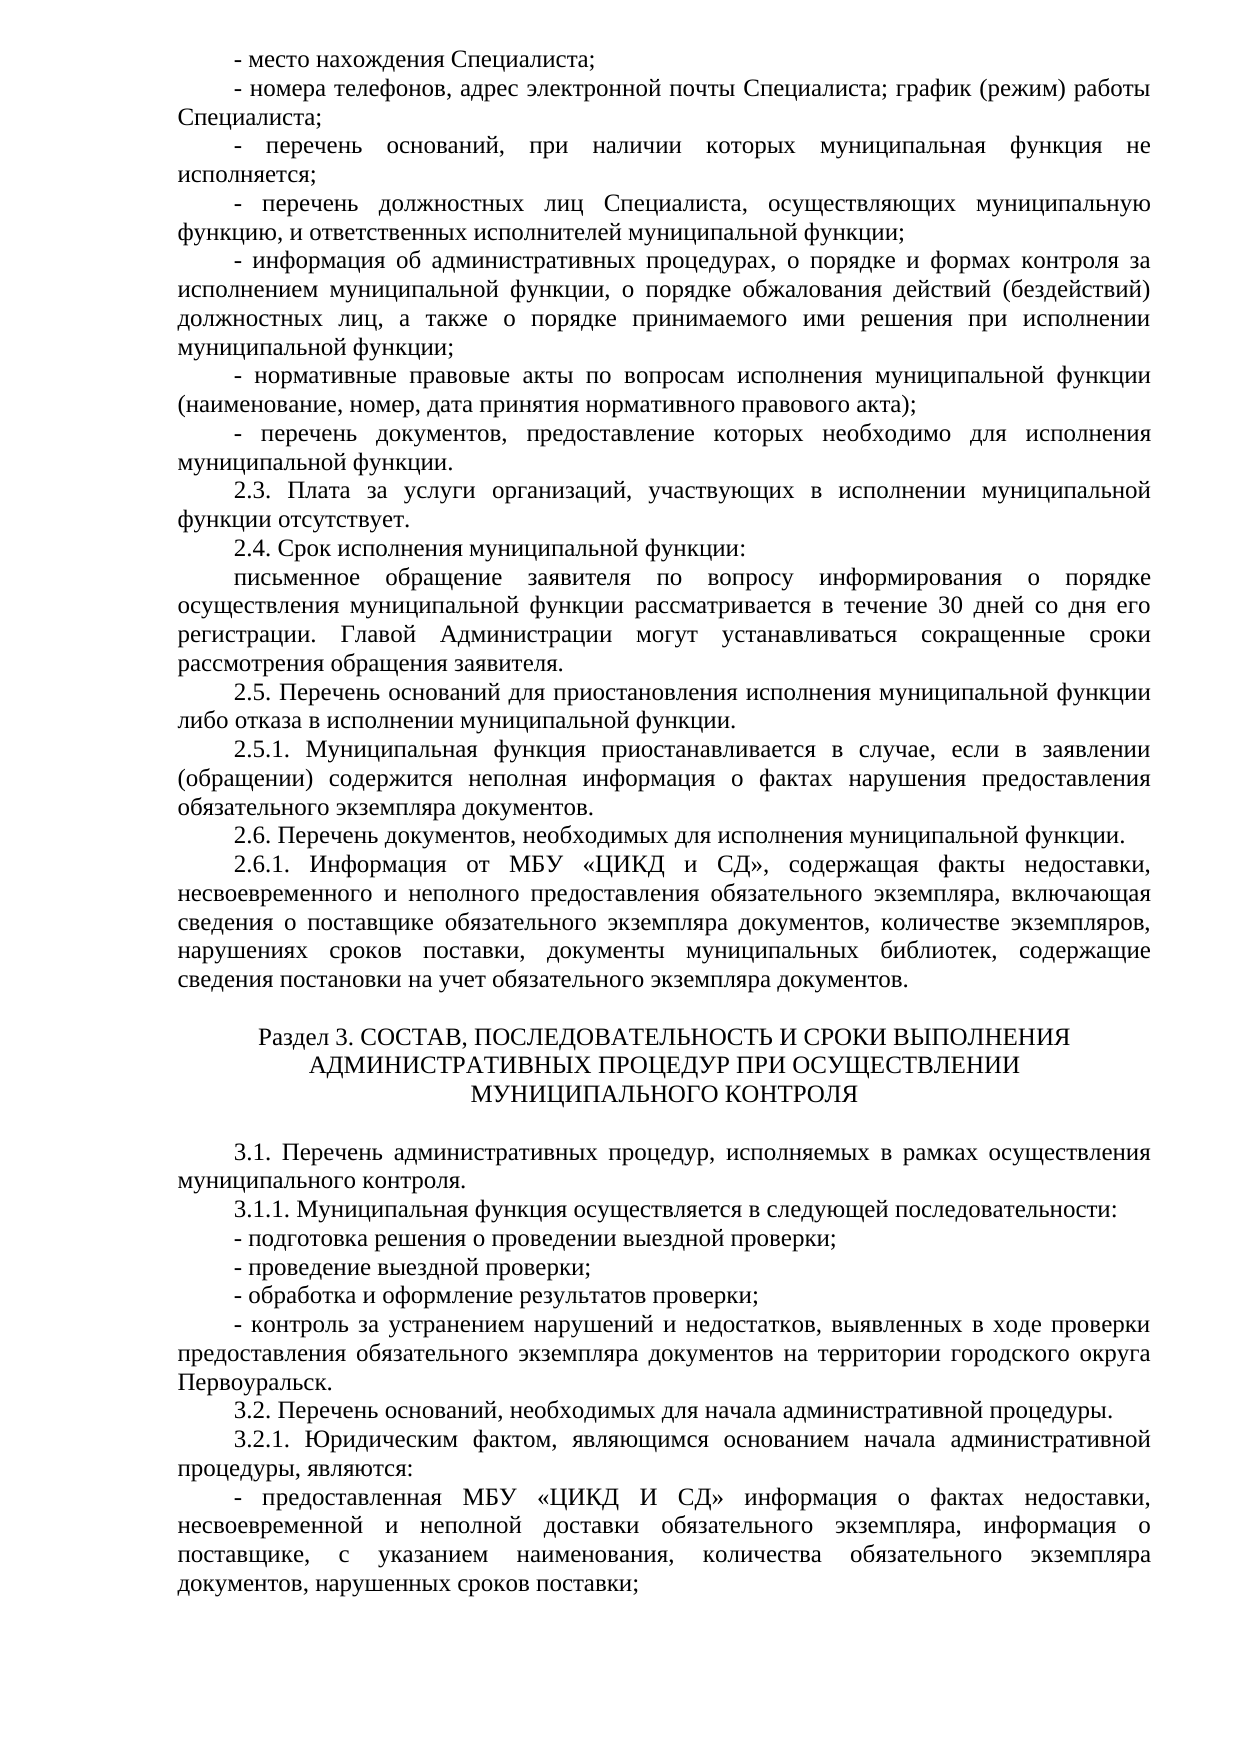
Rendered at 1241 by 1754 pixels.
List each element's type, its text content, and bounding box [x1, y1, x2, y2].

text - проведение выездной проверки; [177, 1252, 1152, 1281]
text 2.5. Перечень оснований для приостановления исполнения муниципальной функции либо отказа в исполнении муниципальной функции. [177, 677, 1152, 734]
text АДМИНИСТРАТИВНЫХ ПРОЦЕДУР ПРИ ОСУЩЕСТВЛЕНИИ [177, 1051, 1152, 1079]
text - перечень документов, предоставление которых необходимо для исполнения муниципальной функции. [177, 418, 1152, 476]
text - номера телефонов, адрес электронной почты Специалиста; график (режим) работы Специалиста; [177, 73, 1152, 131]
text 2.6. Перечень документов, необходимых для исполнения муниципальной функции. [177, 821, 1152, 849]
text письменное обращение заявителя по вопросу информирования о порядке осуществления муниципальной функции рассматривается в течение 30 дней со дня его регистрации. Главой Администрации могут устанавливаться сокращенные сроки рассмотрения обращения заявителя. [177, 562, 1152, 677]
text 2.5.1. Муниципальная функция приостанавливается в случае, если в заявлении (обращении) содержится неполная информация о фактах нарушения предоставления обязательного экземпляра документов. [177, 734, 1152, 821]
text - подготовка решения о проведении выездной проверки; [177, 1223, 1152, 1252]
text - перечень оснований, при наличии которых муниципальная функция не исполняется; [177, 131, 1152, 188]
text 3.2. Перечень оснований, необходимых для начала административной процедуры. [177, 1396, 1152, 1424]
text МУНИЦИПАЛЬНОГО КОНТРОЛЯ [177, 1079, 1152, 1108]
text - предоставленная МБУ «ЦИКД И СД» информация о фактах недоставки, несвоевременной и неполной доставки обязательного экземпляра, информация о поставщике, с указанием наименования, количества обязательного экземпляра документов, нарушенных сроков поставки; [177, 1482, 1152, 1597]
text - контроль за устранением нарушений и недостатков, выявленных в ходе проверки предоставления обязательного экземпляра документов на территории городского округа Первоуральск. [177, 1309, 1152, 1396]
text - перечень должностных лиц Специалиста, осуществляющих муниципальную функцию, и ответственных исполнителей муниципальной функции; [177, 188, 1152, 246]
text 3.1.1. Муниципальная функция осуществляется в следующей последовательности: [177, 1194, 1152, 1223]
text 2.3. Плата за услуги организаций, участвующих в исполнении муниципальной функции отсутствует. [177, 476, 1152, 533]
text Раздел 3. СОСТАВ, ПОСЛЕДОВАТЕЛЬНОСТЬ И СРОКИ ВЫПОЛНЕНИЯ [177, 1022, 1152, 1051]
text 2.4. Срок исполнения муниципальной функции: [177, 533, 1152, 562]
text 3.2.1. Юридическим фактом, являющимся основанием начала административной процедуры, являются: [177, 1424, 1152, 1482]
text - информация об административных процедурах, о порядке и формах контроля за исполнением муниципальной функции, о порядке обжалования действий (бездействий) должностных лиц, а также о порядке принимаемого ими решения при исполнении муниципальной функции; [177, 246, 1152, 361]
text - обработка и оформление результатов проверки; [177, 1281, 1152, 1309]
text - место нахождения Специалиста; [177, 44, 1152, 73]
text 2.6.1. Информация от МБУ «ЦИКД и СД», содержащая факты недоставки, несвоевременного и неполного предоставления обязательного экземпляра, включающая сведения о поставщике обязательного экземпляра документов, количестве экземпляров, нарушениях сроков поставки, документы муниципальных библиотек, содержащие сведения постановки на учет обязательного экземпляра документов. [177, 849, 1152, 993]
text - нормативные правовые акты по вопросам исполнения муниципальной функции (наименование, номер, дата принятия нормативного правового акта); [177, 361, 1152, 418]
text 3.1. Перечень административных процедур, исполняемых в рамках осуществления муниципального контроля. [177, 1137, 1152, 1194]
